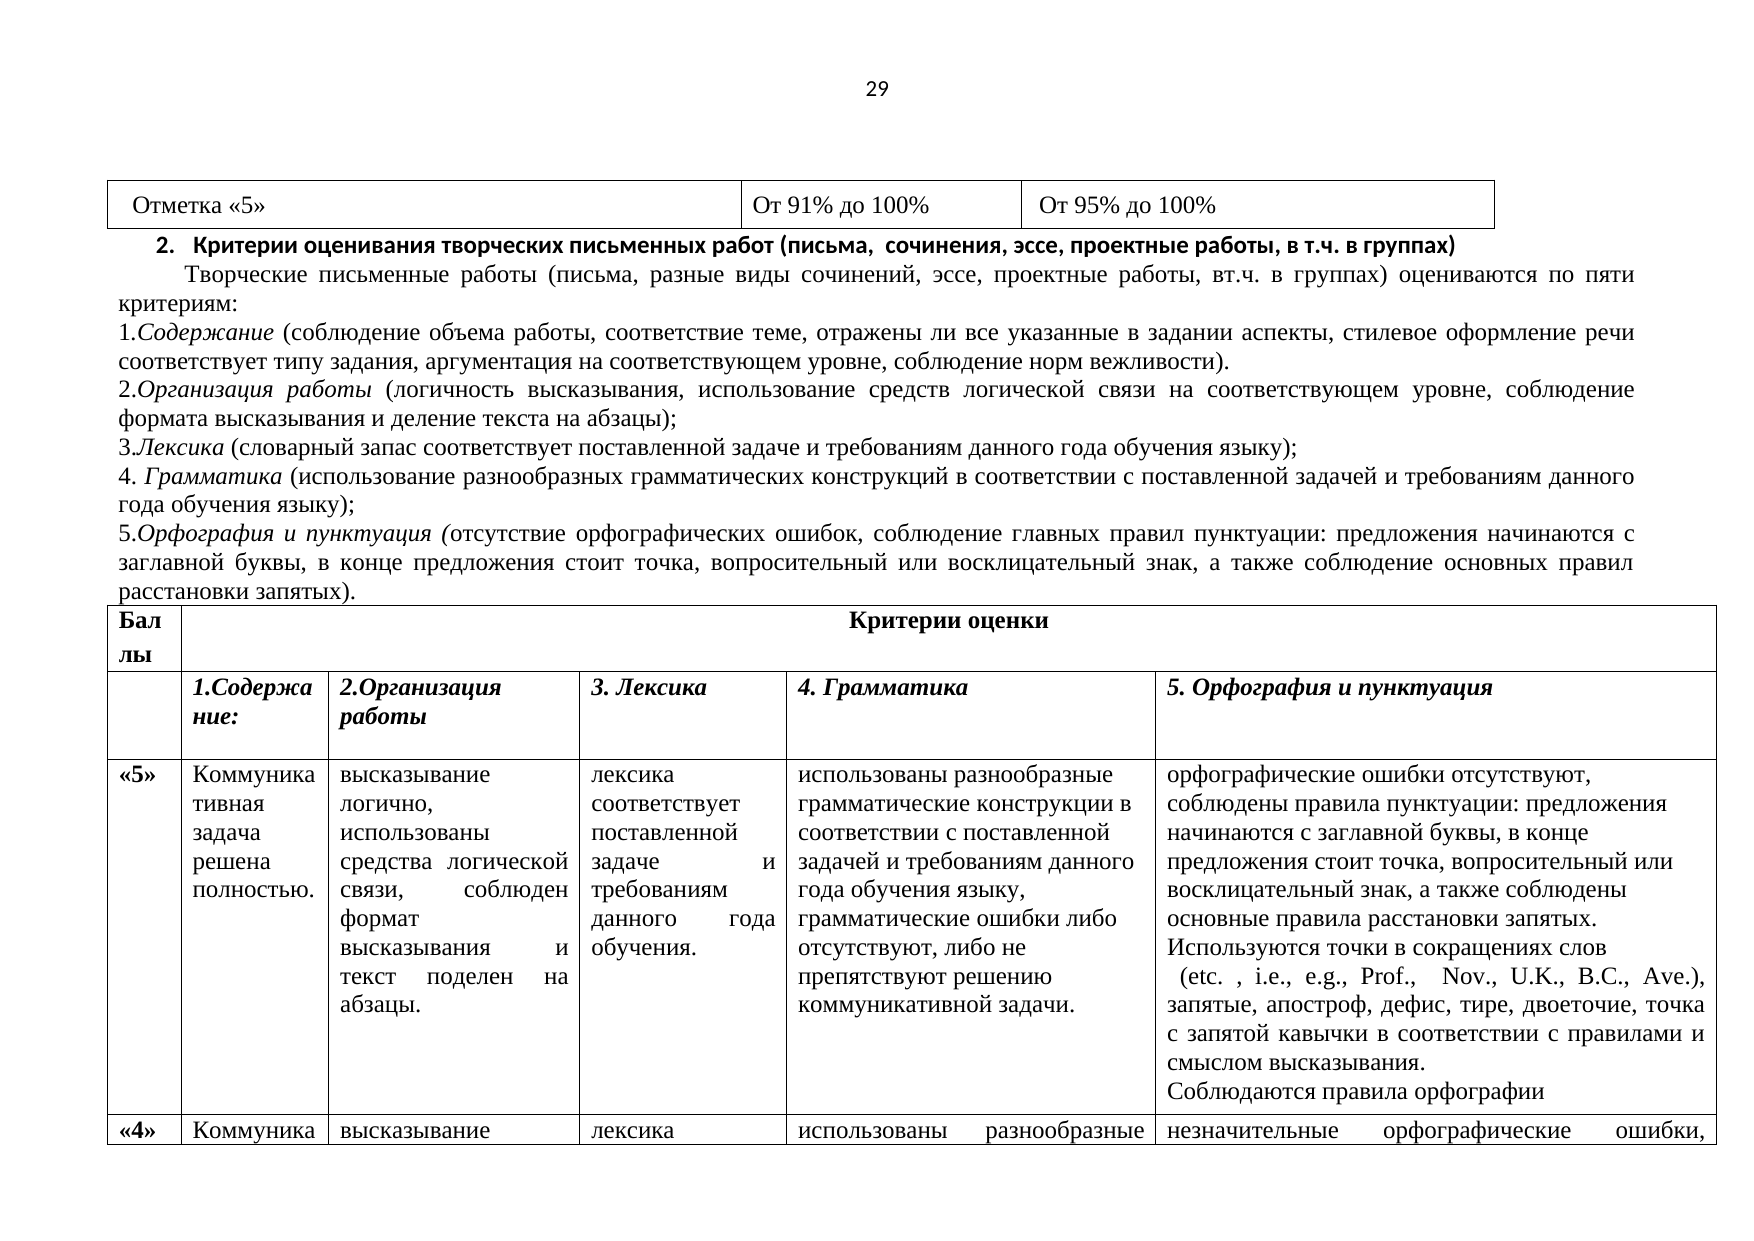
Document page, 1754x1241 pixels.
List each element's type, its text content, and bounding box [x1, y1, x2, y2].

table_cell лексика соответствует поставленной задаче и требованиям данного года обучения. [580, 760, 786, 1114]
table_header Баллы [108, 606, 181, 671]
table_cell От 91% до 100% [742, 181, 1021, 228]
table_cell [329, 1115, 579, 1144]
table_cell «5» [108, 760, 181, 1114]
table_cell 3. Лексика [580, 672, 786, 758]
table_cell использованы разнообразные грамматические конструкции в соответствии с поставленной задачей и требованиям данного года обучения языку, грамматические ошибки либо отсутствуют, либо не препятствуют решению коммуникативной задачи. [787, 760, 1155, 1114]
text 1.Содержание (соблюдение объема работы, соответствие теме, отражены ли все указанные в задании аспекты, стилевое оформление речи соответствует типу задания, аргументация на соответствующем уровне, соблюдение норм вежливости). [118, 317, 1636, 374]
table_cell [108, 672, 181, 758]
table_cell 5. Орфография и пунктуация [1156, 672, 1716, 758]
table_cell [787, 1115, 1155, 1144]
table_cell высказывание логично, использованы средства логической связи, соблюден формат высказывания и текст поделен на абзацы. [329, 760, 579, 1114]
text 5.Орфография и пунктуация (отсутствие орфографических ошибок, соблюдение главных правил пунктуации: предложения начинаются с заглавной буквы, в конце предложения стоит точка, вопросительный или восклицательный знак, а также соблюдение основных правил расстановки запятых). [118, 518, 1636, 604]
table_cell «4» [108, 1115, 181, 1144]
text 4. Грамматика (использование разнообразных грамматических конструкций в соответствии с поставленной задачей и требованиям данного года обучения языку); [118, 461, 1636, 518]
table_cell Коммуникативная задача решена полностью. [182, 760, 328, 1114]
table_cell орфографические ошибки отсутствуют, соблюдены правила пунктуации: предложения начинаются с заглавной буквы, в конце предложения стоит точка, вопросительный или восклицательный знак, а также соблюдены основные правила расстановки запятых. Используются точки в сокращениях слов (etc. , i.е., e.g., Prof., Nov., U.K., В.С., Ave.), запятые, апостроф, дефис, тире, двоеточие, точка с запятой кавычки в соответствии с правилами и смыслом высказывания. Соблюдаются правила орфографии [1156, 760, 1716, 1114]
table_cell Отметка «5» [108, 181, 741, 228]
text Творческие письменные работы (письма, разные виды сочинений, эссе, проектные работы, вт.ч. в группах) оцениваются по пяти критериям: [118, 259, 1636, 317]
table_cell 4. Грамматика [787, 672, 1155, 758]
table_cell 1.Содержание: [182, 672, 328, 758]
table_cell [182, 1115, 328, 1144]
text 3.Лексика (словарный запас соответствует поставленной задаче и требованиям данного года обучения языку); [118, 432, 1636, 461]
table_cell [1156, 1115, 1716, 1144]
text 2.Организация работы (логичность высказывания, использование средств логической связи на соответствующем уровне, соблюдение формата высказывания и деление текста на абзацы); [118, 374, 1636, 432]
table_cell От 95% до 100% [1022, 181, 1494, 228]
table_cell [580, 1115, 786, 1144]
list Критерии оценивания творческих письменных работ (письма, сочинения, эссе, проектные работы, в т.ч. в группах) [156, 229, 1636, 259]
table_cell 2.Организация работы [329, 672, 579, 758]
table_header Критерии оценки [182, 606, 1716, 671]
